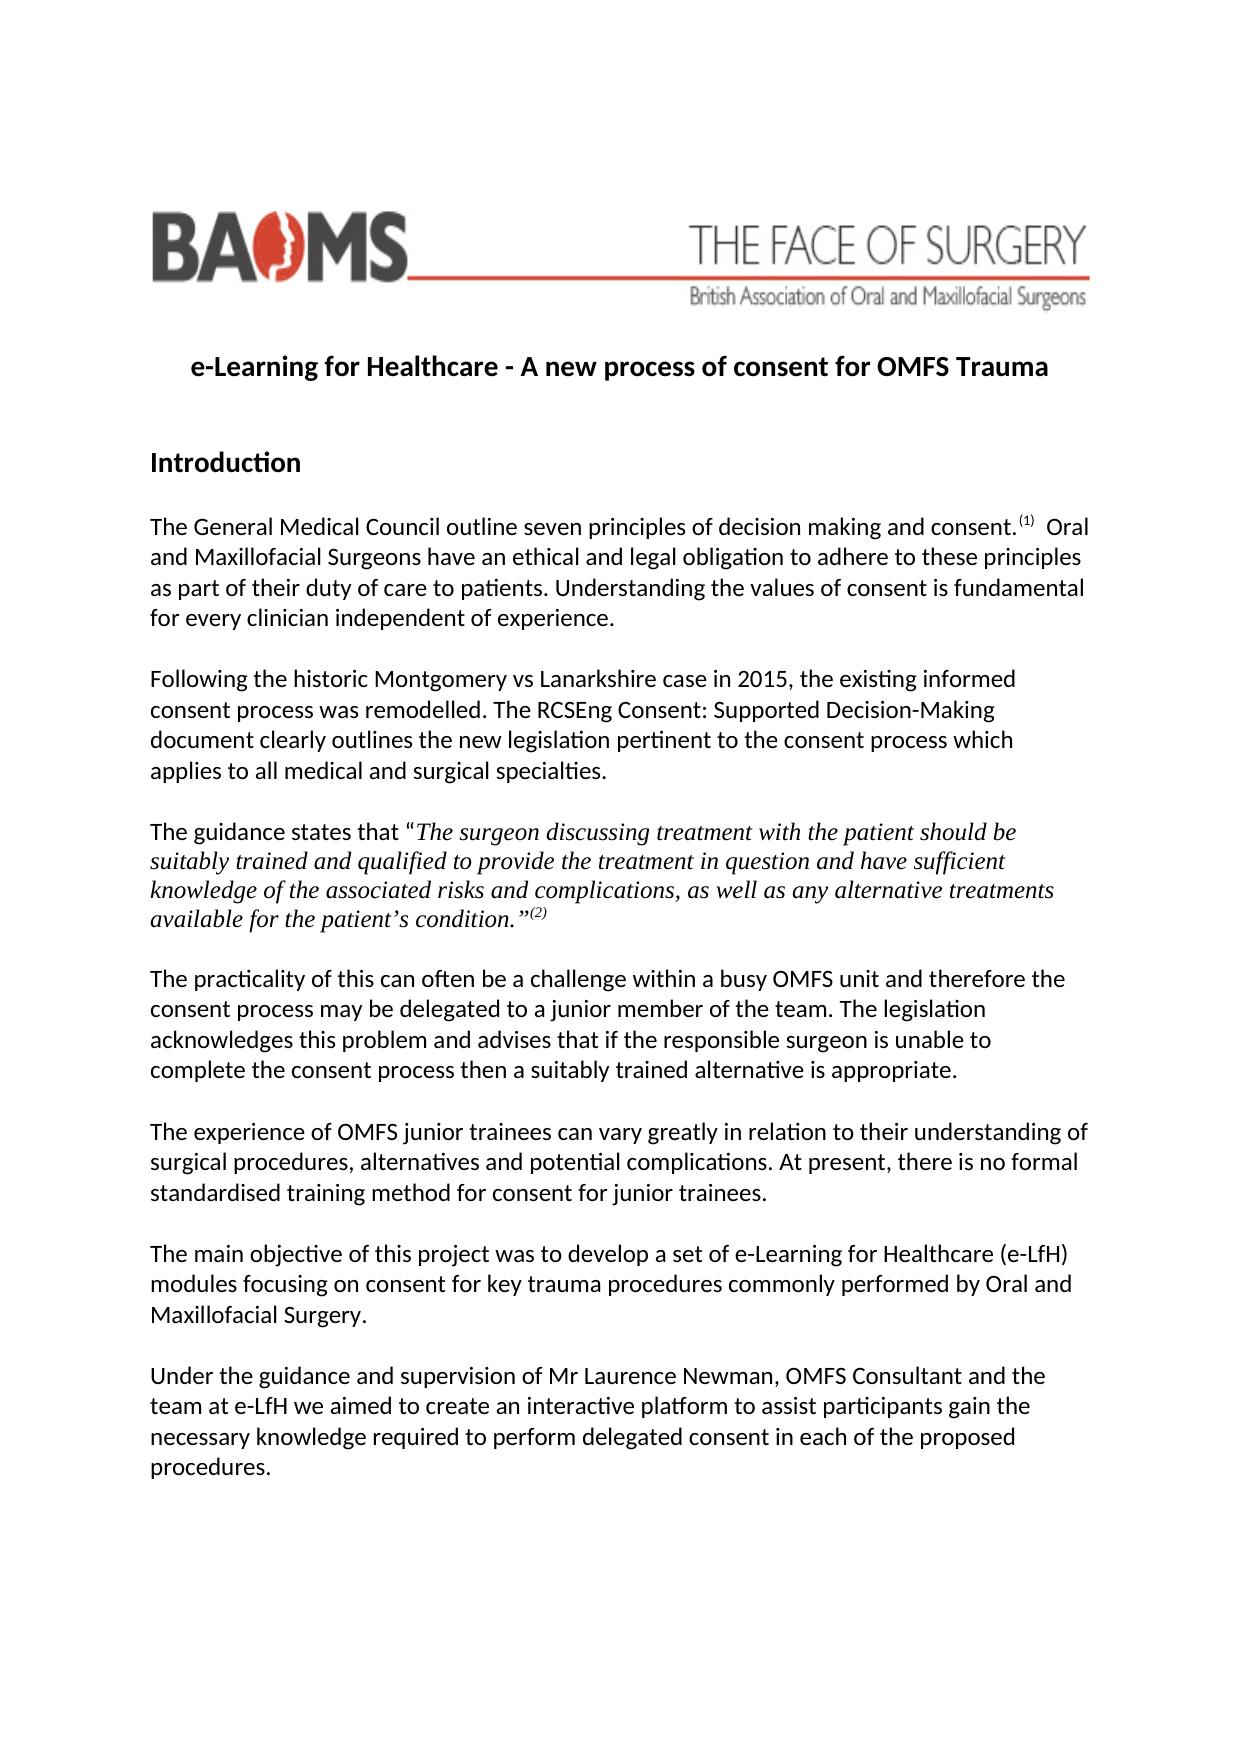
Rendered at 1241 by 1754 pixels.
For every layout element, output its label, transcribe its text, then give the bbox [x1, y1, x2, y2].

text The guidance states that “The surgeon discussing treatment with the patient should be suitably trained and qualified to provide the treatment in question and have sufficient knowledge of the associated risks and complications, as well as any alternative treatments available for the patient’s condition.”(2) [150, 816, 1090, 933]
text Introduction [150, 444, 1090, 480]
text The General Medical Council outline seven principles of decision making and consent.(1) Oral and Maxillofacial Surgeons have an ethical and legal obligation to adhere to these principles as part of their duty of care to patients. Understanding the values of consent is fundamental for every clinician independent of experience. [150, 511, 1090, 633]
text The main objective of this project was to develop a set of e-Learning for Healthcare (e-LfH) modules focusing on consent for key trauma procedures commonly performed by Oral and Maxillofacial Surgery. [150, 1238, 1090, 1329]
text Under the guidance and supervision of Mr Laurence Newman, OMFS Consultant and the team at e-LfH we aimed to create an interactive platform to assist participants gain the necessary knowledge required to perform delegated consent in each of the proposed procedures. [150, 1360, 1090, 1482]
text Following the historic Montgomery vs Lanarkshire case in 2015, the existing informed consent process was remodelled. The RCSEng Consent: Supported Decision-Making document clearly outlines the new legislation pertinent to the consent process which applies to all medical and surgical specialties. [150, 663, 1090, 785]
text The experience of OMFS junior trainees can vary greatly in relation to their understanding of surgical procedures, alternatives and potential complications. At present, there is no formal standardised training method for consent for junior trainees. [150, 1116, 1090, 1207]
text The practicality of this can often be a challenge within a busy OMFS unit and therefore the consent process may be delegated to a junior member of the team. The legislation acknowledges this problem and advises that if the responsible surgeon is unable to complete the consent process then a suitably trained alternative is appropriate. [150, 963, 1090, 1085]
picture [150, 211, 1090, 313]
text e-Learning for Healthcare - A new process of consent for OMFS Trauma [150, 348, 1090, 383]
